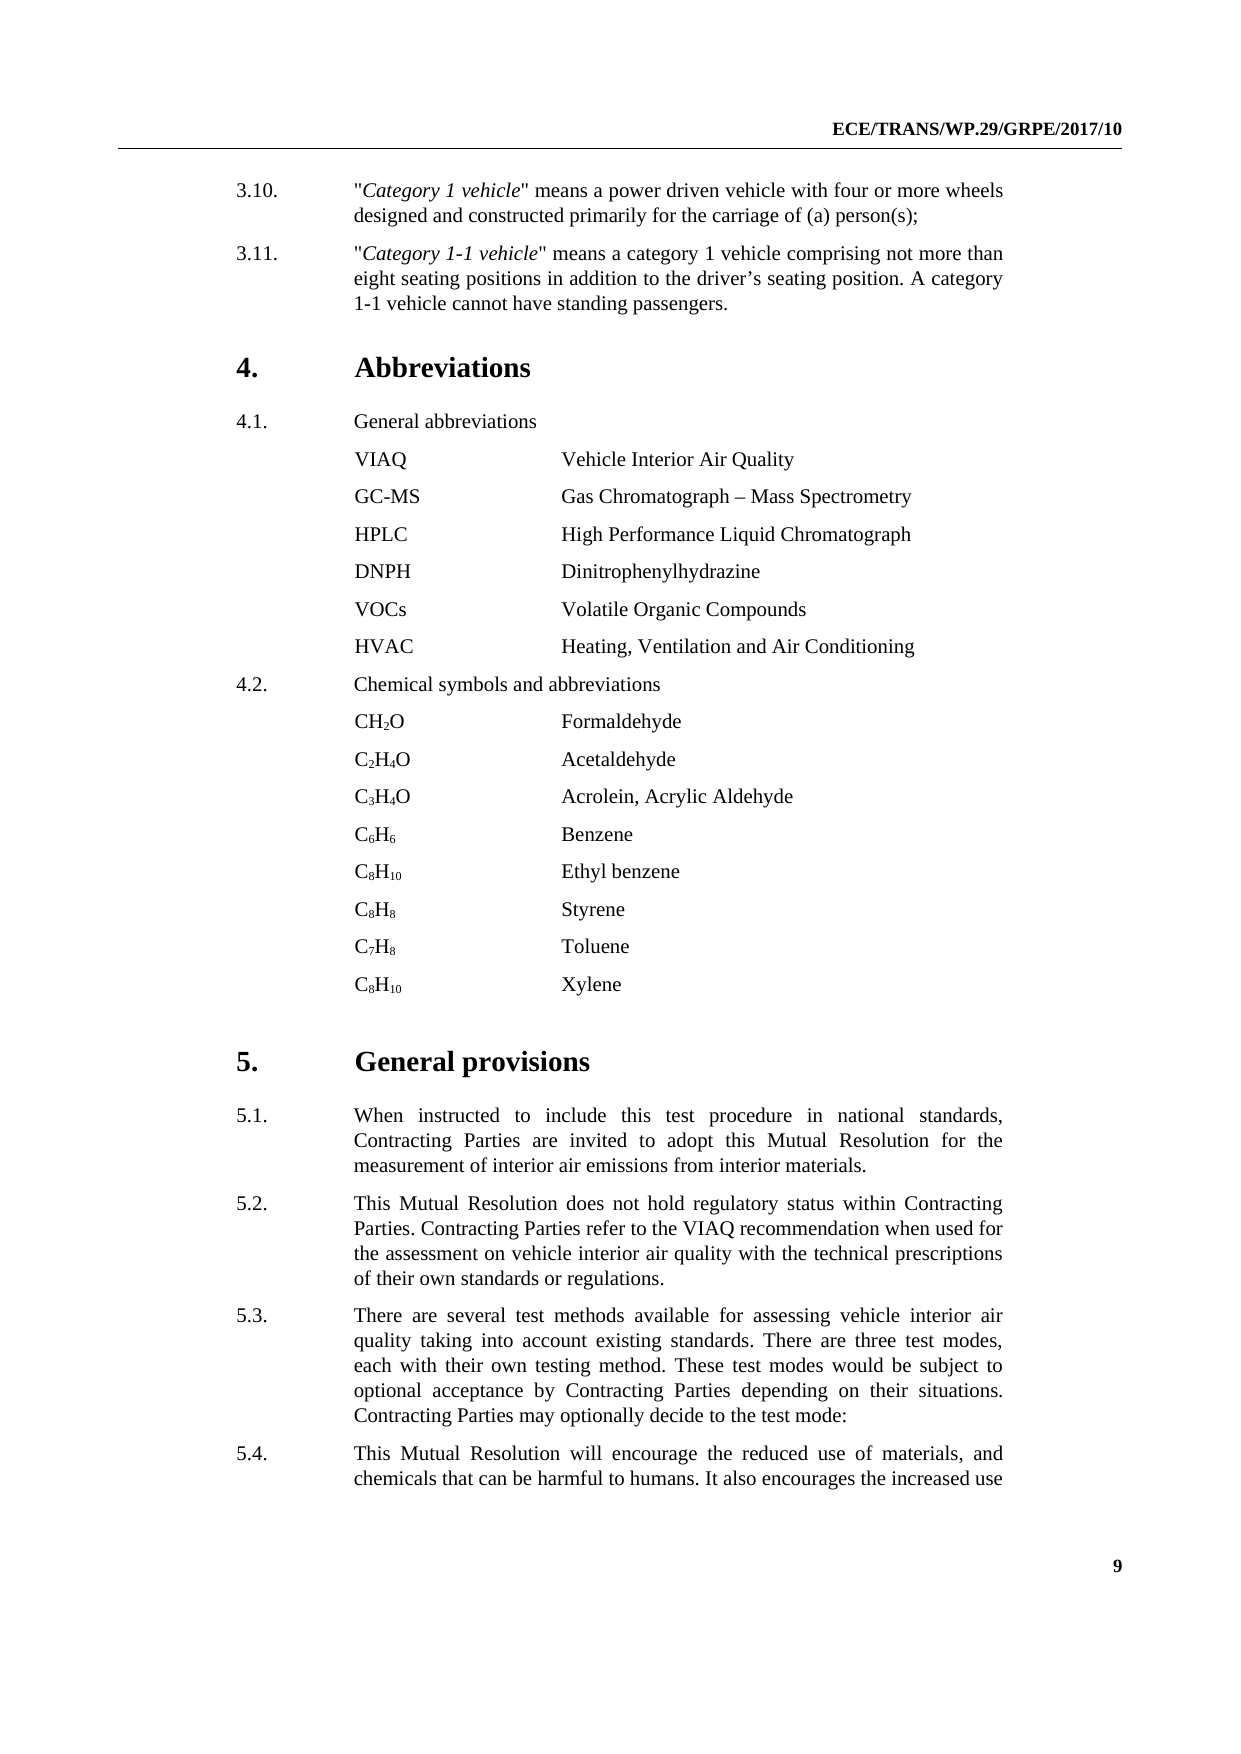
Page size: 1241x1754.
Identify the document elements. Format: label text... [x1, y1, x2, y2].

table_cell Acetaldehyde [532, 746, 1019, 783]
table_cell C2H4O [354, 746, 532, 783]
table_cell Volatile Organic Compounds [532, 596, 1019, 633]
table_cell C8H10 [354, 971, 532, 1008]
table_cell DNPH [354, 559, 532, 596]
text 4.2. Chemical symbols and abbreviations [236, 671, 1004, 696]
table_cell Heating, Ventilation and Air Conditioning [532, 634, 1019, 671]
table_header VIAQ [354, 446, 532, 483]
text 3.10. "Category 1 vehicle" means a power driven vehicle with four or more wheels designed and constructed primarily for the carriage of (a) person(s); [236, 177, 1004, 227]
text 3.11. "Category 1-1 vehicle" means a category 1 vehicle comprising not more than eight seating positions in addition to the driver’s seating position. A category 1-1 vehicle cannot have standing passengers. [236, 240, 1004, 315]
table_cell HPLC [354, 521, 532, 558]
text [236, 1440, 1004, 1490]
table_cell C6H6 [354, 821, 532, 858]
text 5.2. This Mutual Resolution does not hold regulatory status within Contracting Parties. Contracting Parties refer to the VIAQ recommendation when used for the assessment on vehicle interior air quality with the technical prescriptions of their own standards or regulations. [236, 1190, 1004, 1290]
table_cell HVAC [354, 634, 532, 671]
text 4. Abbreviations [118, 352, 1004, 383]
table_cell C8H8 [354, 896, 532, 933]
table_cell C3H4O [354, 784, 532, 821]
table_cell High Performance Liquid Chromatograph [532, 521, 1019, 558]
table_header Vehicle Interior Air Quality [532, 446, 1019, 483]
table_cell C7H8 [354, 934, 532, 971]
table_cell VOCs [354, 596, 532, 633]
table_cell Ethyl benzene [532, 859, 1019, 896]
text 5. General provisions [118, 1046, 1004, 1077]
table_cell C8H10 [354, 859, 532, 896]
table_cell Styrene [532, 896, 1019, 933]
table_cell Gas Chromatograph – Mass Spectrometry [532, 484, 1019, 521]
table_header Formaldehyde [532, 709, 1019, 746]
table_cell Benzene [532, 821, 1019, 858]
table_cell Acrolein, Acrylic Aldehyde [532, 784, 1019, 821]
text 4.1. General abbreviations [236, 408, 1004, 433]
table_cell GC-MS [354, 484, 532, 521]
table_header CH2O [354, 709, 532, 746]
text 5.3. There are several test methods available for assessing vehicle interior air quality taking into account existing standards. There are three test modes, each with their own testing method. These test modes would be subject to optional acceptance by Contracting Parties depending on their situations. Contracting Parties may optionally decide to the test mode: [236, 1302, 1004, 1427]
table_cell Xylene [532, 971, 1019, 1008]
table_cell Toluene [532, 934, 1019, 971]
text 5.1. When instructed to include this test procedure in national standards, Contracting Parties are invited to adopt this Mutual Resolution for the measurement of interior air emissions from interior materials. [236, 1102, 1004, 1177]
table_cell Dinitrophenylhydrazine [532, 559, 1019, 596]
